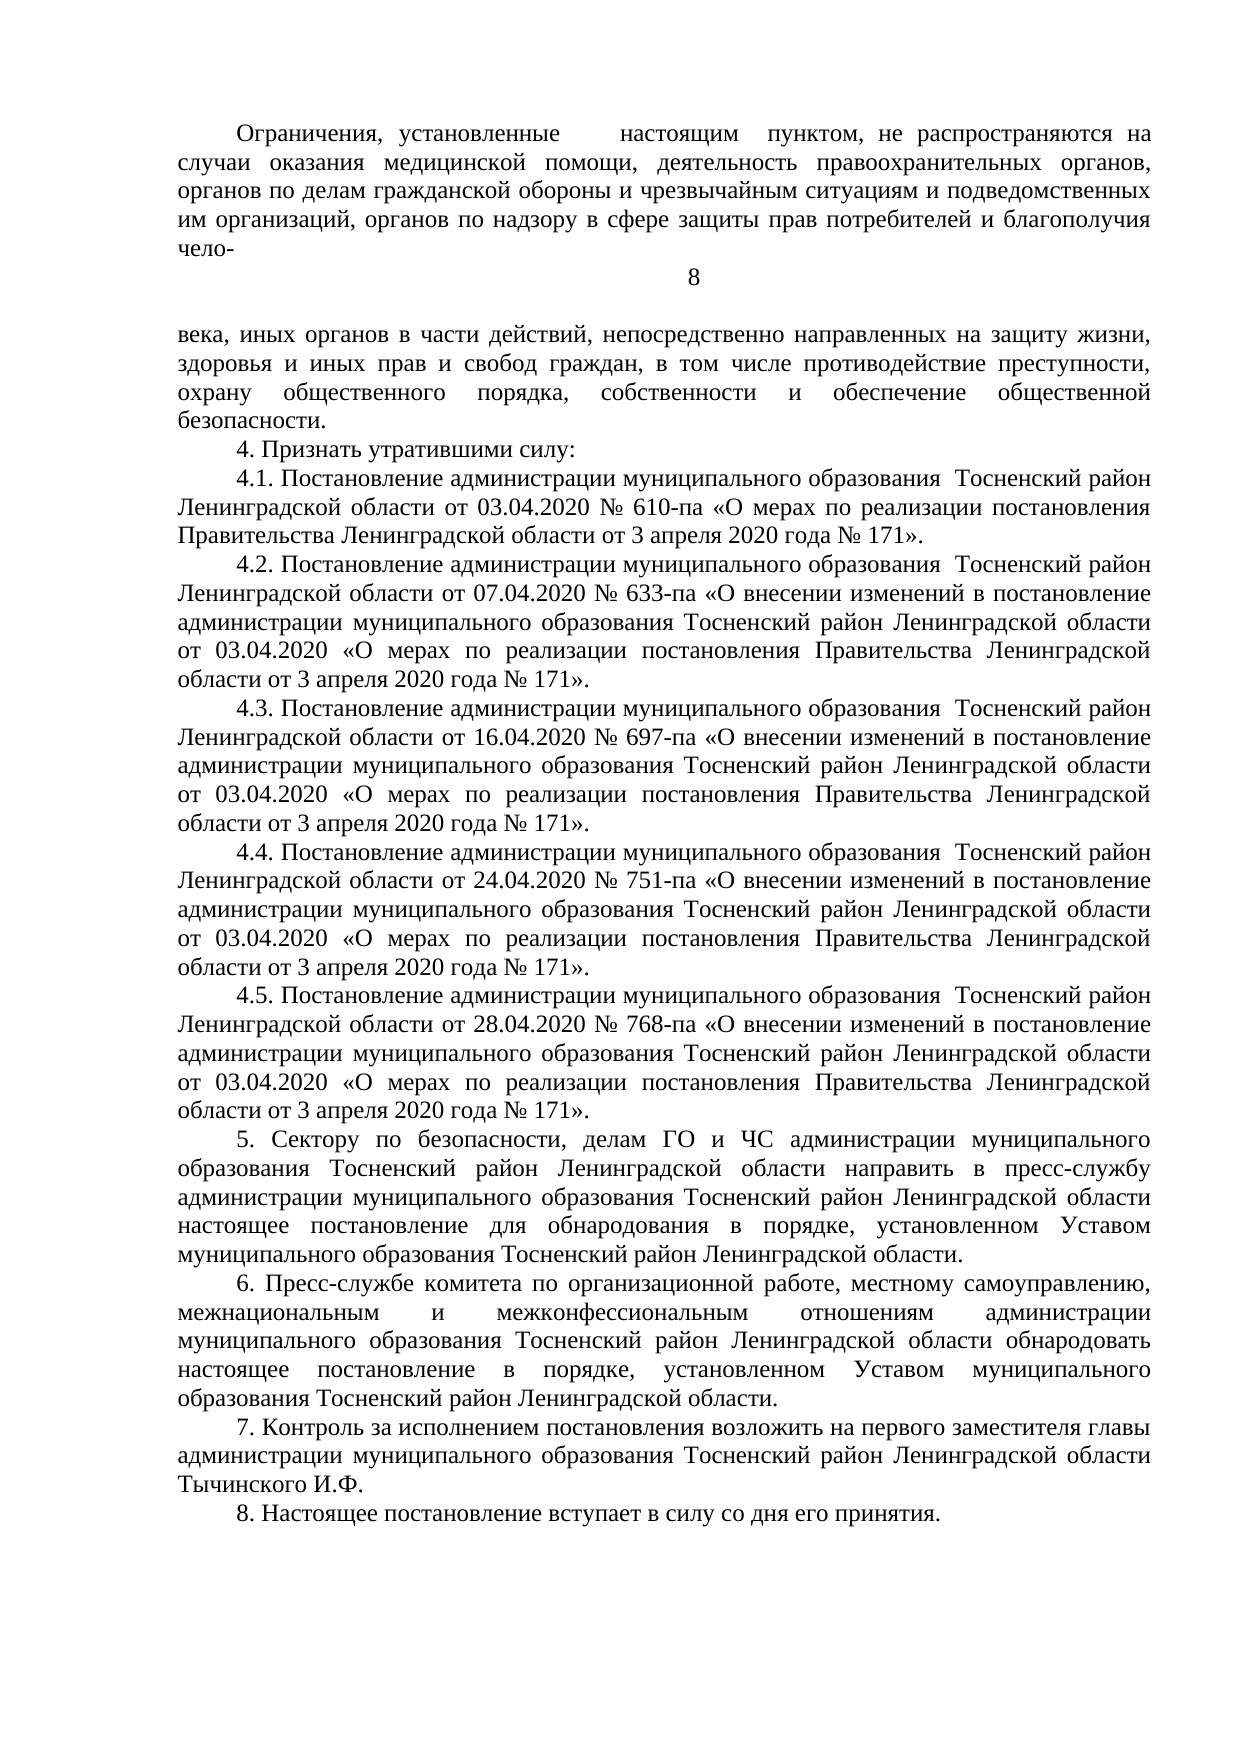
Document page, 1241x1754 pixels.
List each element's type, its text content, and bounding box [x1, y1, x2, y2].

text 4.4. Постановление администрации муниципального образования Тосненский район Ленинградской области от 24.04.2020 № 751-па «О внесении изменений в постановление администрации муниципального образования Тосненский район Ленинградской области от 03.04.2020 «О мерах по реализации постановления Правительства Ленинградской области от 3 апреля 2020 года № 171». [177, 837, 1152, 981]
text 4.1. Постановление администрации муниципального образования Тосненский район Ленинградской области от 03.04.2020 № 610-па «О мерах по реализации постановления Правительства Ленинградской области от 3 апреля 2020 года № 171». [177, 463, 1152, 549]
text 8 [177, 262, 1152, 291]
text века, иных органов в части действий, непосредственно направленных на защиту жизни, здоровья и иных прав и свобод граждан, в том числе противодействие преступности, охрану общественного порядка, собственности и обеспечение общественной безопасности. [177, 319, 1152, 434]
text 4.2. Постановление администрации муниципального образования Тосненский район Ленинградской области от 07.04.2020 № 633-па «О внесении изменений в постановление администрации муниципального образования Тосненский район Ленинградской области от 03.04.2020 «О мерах по реализации постановления Правительства Ленинградской области от 3 апреля 2020 года № 171». [177, 549, 1152, 693]
text 4.5. Постановление администрации муниципального образования Тосненский район Ленинградской области от 28.04.2020 № 768-па «О внесении изменений в постановление администрации муниципального образования Тосненский район Ленинградской области от 03.04.2020 «О мерах по реализации постановления Правительства Ленинградской области от 3 апреля 2020 года № 171». [177, 981, 1152, 1124]
text Ограничения, установленные настоящим пунктом, не распространяются на случаи оказания медицинской помощи, деятельность правоохранительных органов, органов по делам гражданской обороны и чрезвычайным ситуациям и подведомственных им организаций, органов по надзору в сфере защиты прав потребителей и благополучия чело- [177, 118, 1152, 262]
text 8. Настоящее постановление вступает в силу со дня его принятия. [177, 1498, 1152, 1527]
text 7. Контроль за исполнением постановления возложить на первого заместителя главы администрации муниципального образования Тосненский район Ленинградской области Тычинского И.Ф. [177, 1412, 1152, 1498]
text 6. Пресс-службе комитета по организационной работе, местному самоуправлению, межнациональным и межконфессиональным отношениям администрации муниципального образования Тосненский район Ленинградской области обнародовать настоящее постановление в порядке, установленном Уставом муниципального образования Тосненский район Ленинградской области. [177, 1268, 1152, 1412]
text 4.3. Постановление администрации муниципального образования Тосненский район Ленинградской области от 16.04.2020 № 697-па «О внесении изменений в постановление администрации муниципального образования Тосненский район Ленинградской области от 03.04.2020 «О мерах по реализации постановления Правительства Ленинградской области от 3 апреля 2020 года № 171». [177, 693, 1152, 837]
text 5. Сектору по безопасности, делам ГО и ЧС администрации муниципального образования Тосненский район Ленинградской области направить в пресс-службу администрации муниципального образования Тосненский район Ленинградской области настоящее постановление для обнародования в порядке, установленном Уставом муниципального образования Тосненский район Ленинградской области. [177, 1124, 1152, 1268]
text 4. Признать утратившими силу: [177, 434, 1152, 463]
